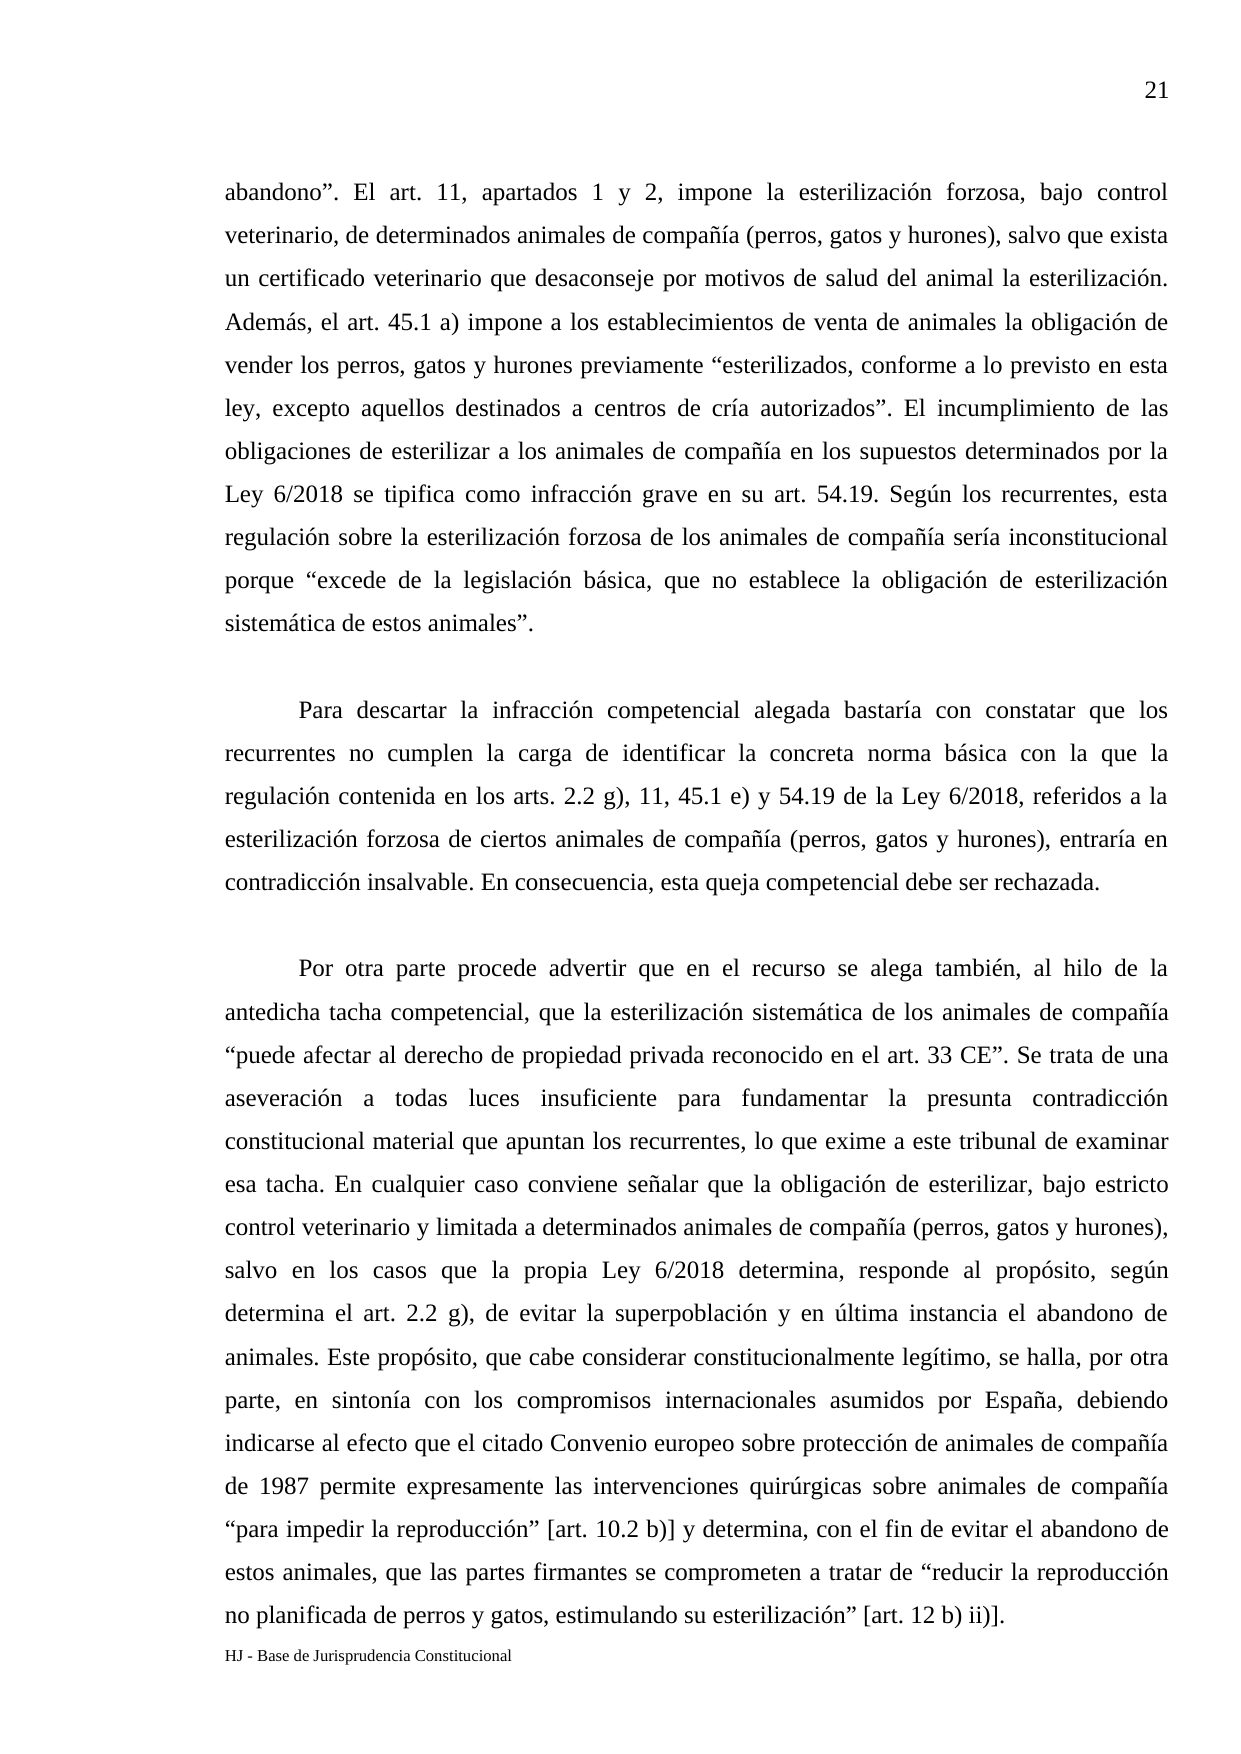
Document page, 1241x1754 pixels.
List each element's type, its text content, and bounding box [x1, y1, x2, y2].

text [224, 177, 1169, 637]
text Para descartar la infracción competencial alegada bastaría con constatar que los recurrentes no cumplen la carga de identificar la concreta norma básica con la que la regulación contenida en los arts. 2.2 g), 11, 45.1 e) y 54.19 de la Ley 6/2018, referidos a la esterilización forzosa de ciertos animales de compañía (perros, gatos y hurones), entraría en contradicción insalvable. En consecuencia, esta queja competencial debe ser rechazada. [224, 695, 1169, 896]
text Por otra parte procede advertir que en el recurso se alega también, al hilo de la antedicha tacha competencial, que la esterilización sistemática de los animales de compañía “puede afectar al derecho de propiedad privada reconocido en el art. 33 CE”. Se trata de una aseveración a todas luces insuficiente para fundamentar la presunta contradicción constitucional material que apuntan los recurrentes, lo que exime a este tribunal de examinar esa tacha. En cualquier caso conviene señalar que la obligación de esterilizar, bajo estricto control veterinario y limitada a determinados animales de compañía (perros, gatos y hurones), salvo en los casos que la propia Ley 6/2018 determina, responde al propósito, según determina el art. 2.2 g), de evitar la superpoblación y en última instancia el abandono de animales. Este propósito, que cabe considerar constitucionalmente legítimo, se halla, por otra parte, en sintonía con los compromisos internacionales asumidos por España, debiendo indicarse al efecto que el citado Convenio europeo sobre protección de animales de compañía de 1987 permite expresamente las intervenciones quirúrgicas sobre animales de compañía “para impedir la reproducción” [art. 10.2 b)] y determina, con el fin de evitar el abandono de estos animales, que las partes firmantes se comprometen a tratar de “reducir la reproducción no planificada de perros y gatos, estimulando su esterilización” [art. 12 b) ii)]. [224, 953, 1169, 1629]
